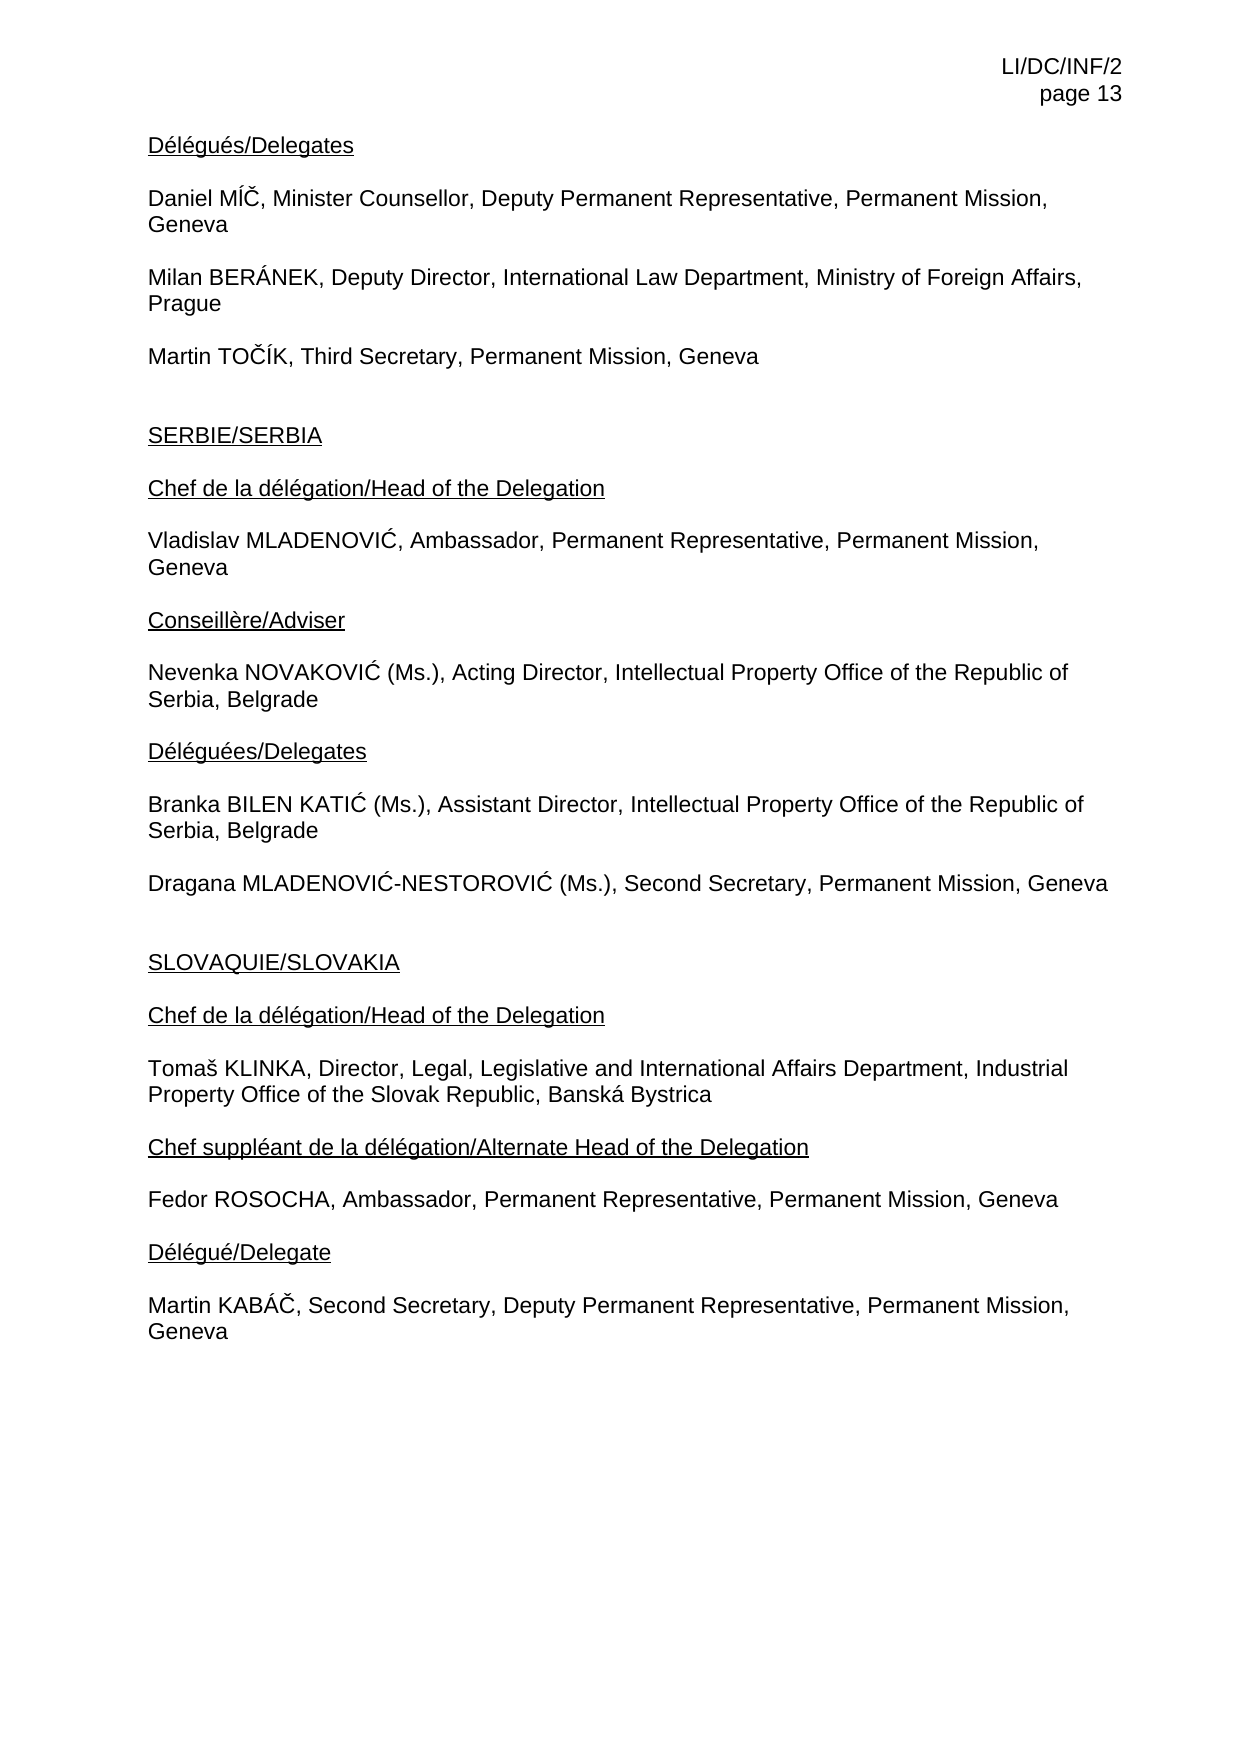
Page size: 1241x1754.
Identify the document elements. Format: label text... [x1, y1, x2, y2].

text SLOVAQUIE/SLOVAKIA [148, 949, 1122, 976]
text Déléguées/Delegates [148, 738, 1122, 765]
text Fedor ROSOCHA, Ambassador, Permanent Representative, Permanent Mission, Geneva [148, 1186, 1122, 1213]
text SERBIE/SERBIA [148, 422, 1122, 448]
text Chef suppléant de la délégation/Alternate Head of the Delegation [148, 1134, 1122, 1160]
text Chef de la délégation/Head of the Delegation [148, 475, 1122, 501]
text Chef de la délégation/Head of the Delegation [148, 1002, 1122, 1028]
text Nevenka NOVAKOVIĆ (Ms.), Acting Director, Intellectual Property Office of the Republic of Serbia, Belgrade [148, 659, 1122, 712]
text Milan BERÁNEK, Deputy Director, International Law Department, Ministry of Foreign Affairs, Prague [148, 264, 1122, 317]
text Délégué/Delegate [148, 1239, 1122, 1265]
text Branka BILEN KATIĆ (Ms.), Assistant Director, Intellectual Property Office of the Republic of Serbia, Belgrade [148, 791, 1122, 844]
text Tomaš KLINKA, Director, Legal, Legislative and International Affairs Department, Industrial Property Office of the Slovak Republic, Banská Bystrica [148, 1054, 1122, 1107]
text Martin TOČÍK, Third Secretary, Permanent Mission, Geneva [148, 343, 1122, 369]
text Vladislav MLADENOVIĆ, Ambassador, Permanent Representative, Permanent Mission, Geneva [148, 527, 1122, 580]
text Délégués/Delegates [148, 132, 1122, 158]
text Daniel MĺČ, Minister Counsellor, Deputy Permanent Representative, Permanent Mission, Geneva [148, 185, 1122, 238]
text Dragana MLADENOVIĆ-NESTOROVIĆ (Ms.), Second Secretary, Permanent Mission, Geneva [148, 870, 1122, 896]
text Conseillère/Adviser [148, 607, 1122, 633]
text Martin KABÁČ, Second Secretary, Deputy Permanent Representative, Permanent Mission, Geneva [148, 1292, 1122, 1344]
